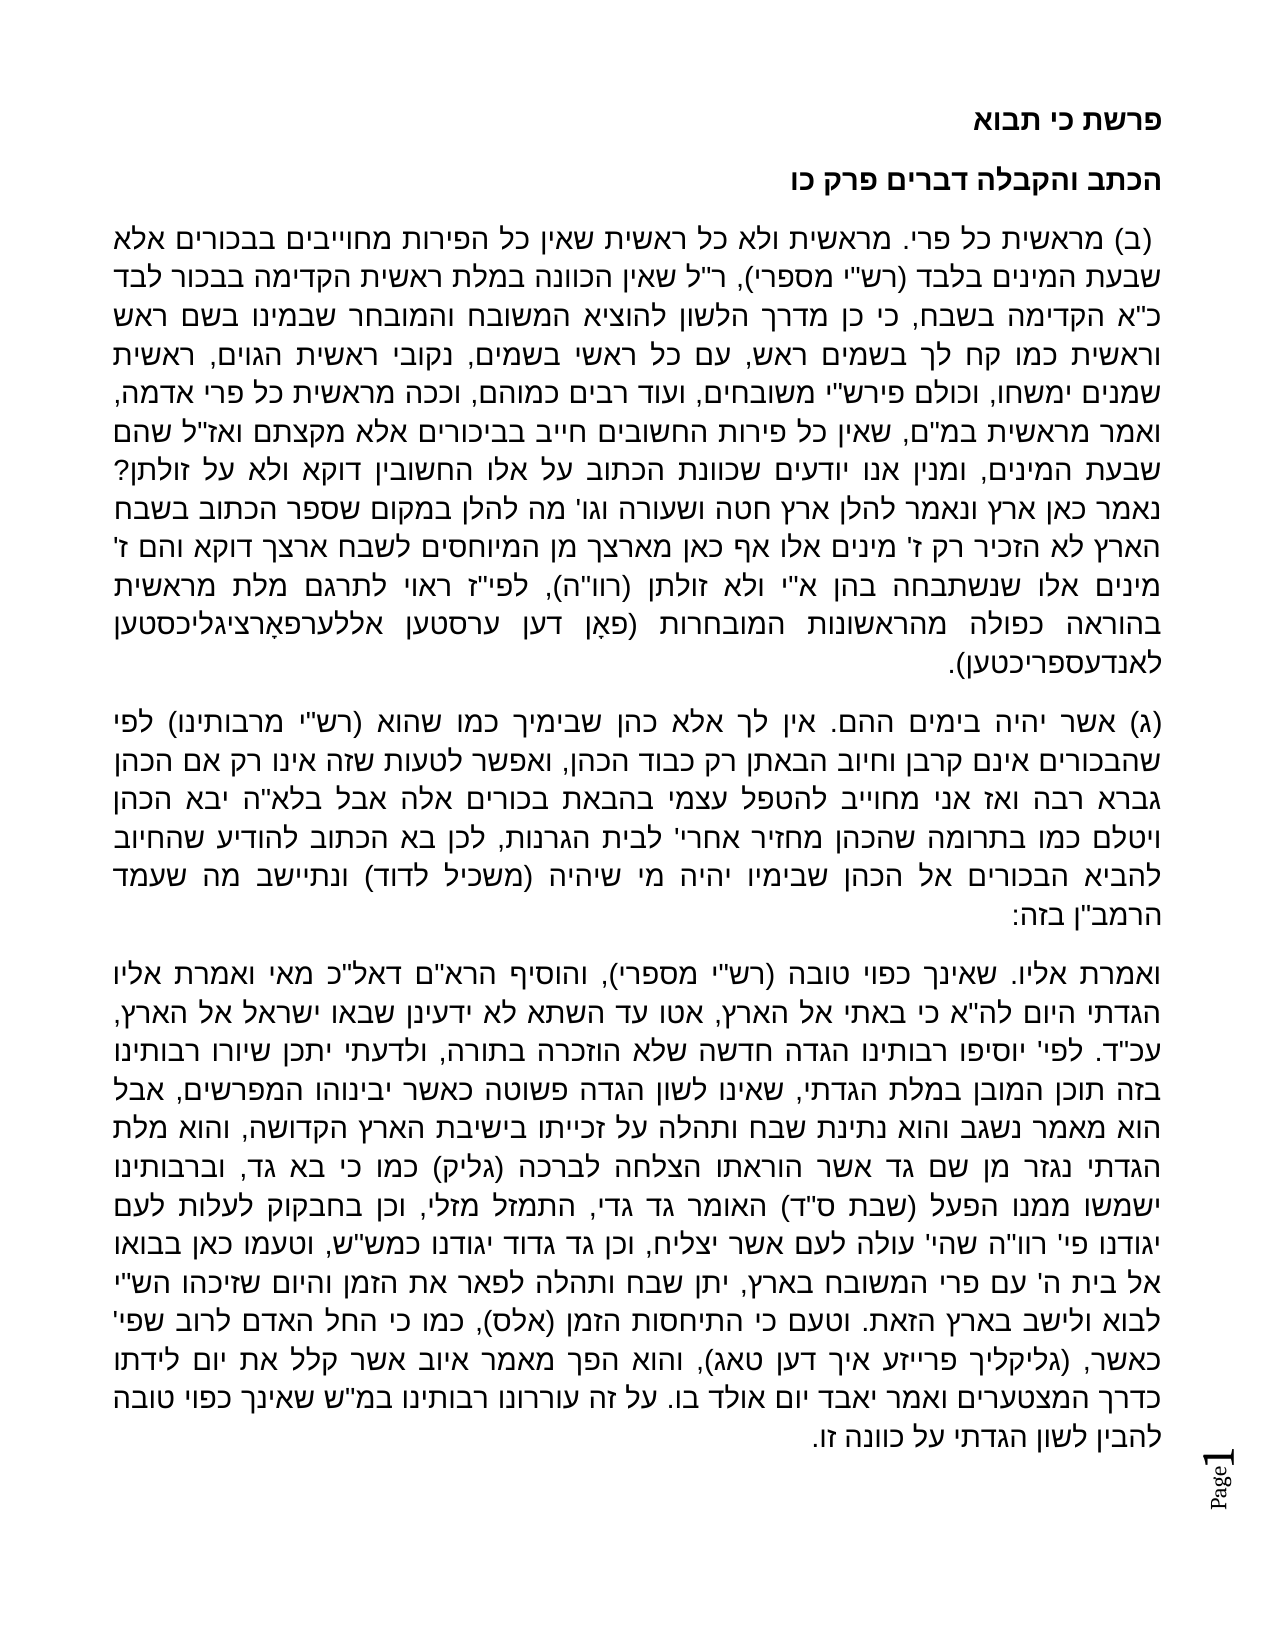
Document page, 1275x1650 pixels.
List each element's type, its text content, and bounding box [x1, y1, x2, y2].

text ואמרת אליו. שאינך כפוי טובה (רש"י מספרי), והוסיף הרא"ם דאל"כ מאי ואמרת אליו הגדתי היום לה"א כי באתי אל הארץ, אטו עד השתא לא ידעינן שבאו ישראל אל הארץ, עכ"ד. לפי' יוסיפו רבותינו הגדה חדשה שלא הוזכרה בתורה, ולדעתי יתכן שיורו רבותינו בזה תוכן המובן במלת הגדתי, שאינו לשון הגדה פשוטה כאשר יבינוהו המפרשים, אבל הוא מאמר נשגב והוא נתינת שבח ותהלה על זכייתו בישיבת הארץ הקדושה, והוא מלת הגדתי נגזר מן שם גד אשר הוראתו הצלחה לברכה (גליק) כמו כי בא גד, וברבותינו ישמשו ממנו הפעל (שבת ס"ד) האומר גד גדי, התמזל מזלי, וכן בחבקוק לעלות לעם יגודנו פי' רוו"ה שהי' עולה לעם אשר יצליח, וכן גד גדוד יגודנו כמש"ש, וטעמו כאן בבואו אל בית ה' עם פרי המשובח בארץ, יתן שבח ותהלה לפאר את הזמן והיום שזיכהו הש"י לבוא ולישב בארץ הזאת. וטעם כי התיחסות הזמן (אלס), כמו כי החל האדם לרוב שפי' כאשר, (גליקליך פרייזע איך דען טאג), והוא הפך מאמר איוב אשר קלל את יום לידתו כדרך המצטערים ואמר יאבד יום אולד בו. על זה עוררונו רבותינו במ"ש שאינך כפוי טובה להבין לשון הגדתי על כוונה זו. [112, 957, 1162, 1453]
text פרשת כי תבוא [112, 103, 1162, 137]
text (ג) אשר יהיה בימים ההם. אין לך אלא כהן שבימיך כמו שהוא (רש"י מרבותינו) לפי שהבכורים אינם קרבן וחיוב הבאתן רק כבוד הכהן, ואפשר לטעות שזה אינו רק אם הכהן גברא רבה ואז אני מחוייב להטפל עצמי בהבאת בכורים אלה אבל בלא"ה יבא הכהן ויטלם כמו בתרומה שהכהן מחזיר אחרי' לבית הגרנות, לכן בא הכתוב להודיע שהחיוב להביא הבכורים אל הכהן שבימיו יהיה מי שיהיה (משכיל לדוד) ונתיישב מה שעמד הרמב"ן בזה: [112, 705, 1162, 931]
text הכתב והקבלה דברים פרק כו [112, 162, 1162, 196]
text (ב) מראשית כל פרי. מראשית ולא כל ראשית שאין כל הפירות מחוייבים בבכורים אלא שבעת המינים בלבד (רש"י מספרי), ר"ל שאין הכוונה במלת ראשית הקדימה בבכור לבד כ"א הקדימה בשבח, כי כן מדרך הלשון להוציא המשובח והמובחר שבמינו בשם ראש וראשית כמו קח לך בשמים ראש, עם כל ראשי בשמים, נקובי ראשית הגוים, ראשית שמנים ימשחו, וכולם פירש"י משובחים, ועוד רבים כמוהם, וככה מראשית כל פרי אדמה, ואמר מראשית במ"ם, שאין כל פירות החשובים חייב בביכורים אלא מקצתם ואז"ל שהם שבעת המינים, ומנין אנו יודעים שכוונת הכתוב על אלו החשובין דוקא ולא על זולתן? נאמר כאן ארץ ונאמר להלן ארץ חטה ושעורה וגו' מה להלן במקום שספר הכתוב בשבח הארץ לא הזכיר רק ז' מינים אלו אף כאן מארצך מן המיוחסים לשבח ארצך דוקא והם ז' מינים אלו שנשתבחה בהן א"י ולא זולתן (רוו"ה), לפי"ז ראוי לתרגם מלת מראשית בהוראה כפולה מהראשונות המובחרות (פאָן דען ערסטען אללערפאָרציגליכסטען לאנדעספריכטען). [112, 222, 1162, 679]
